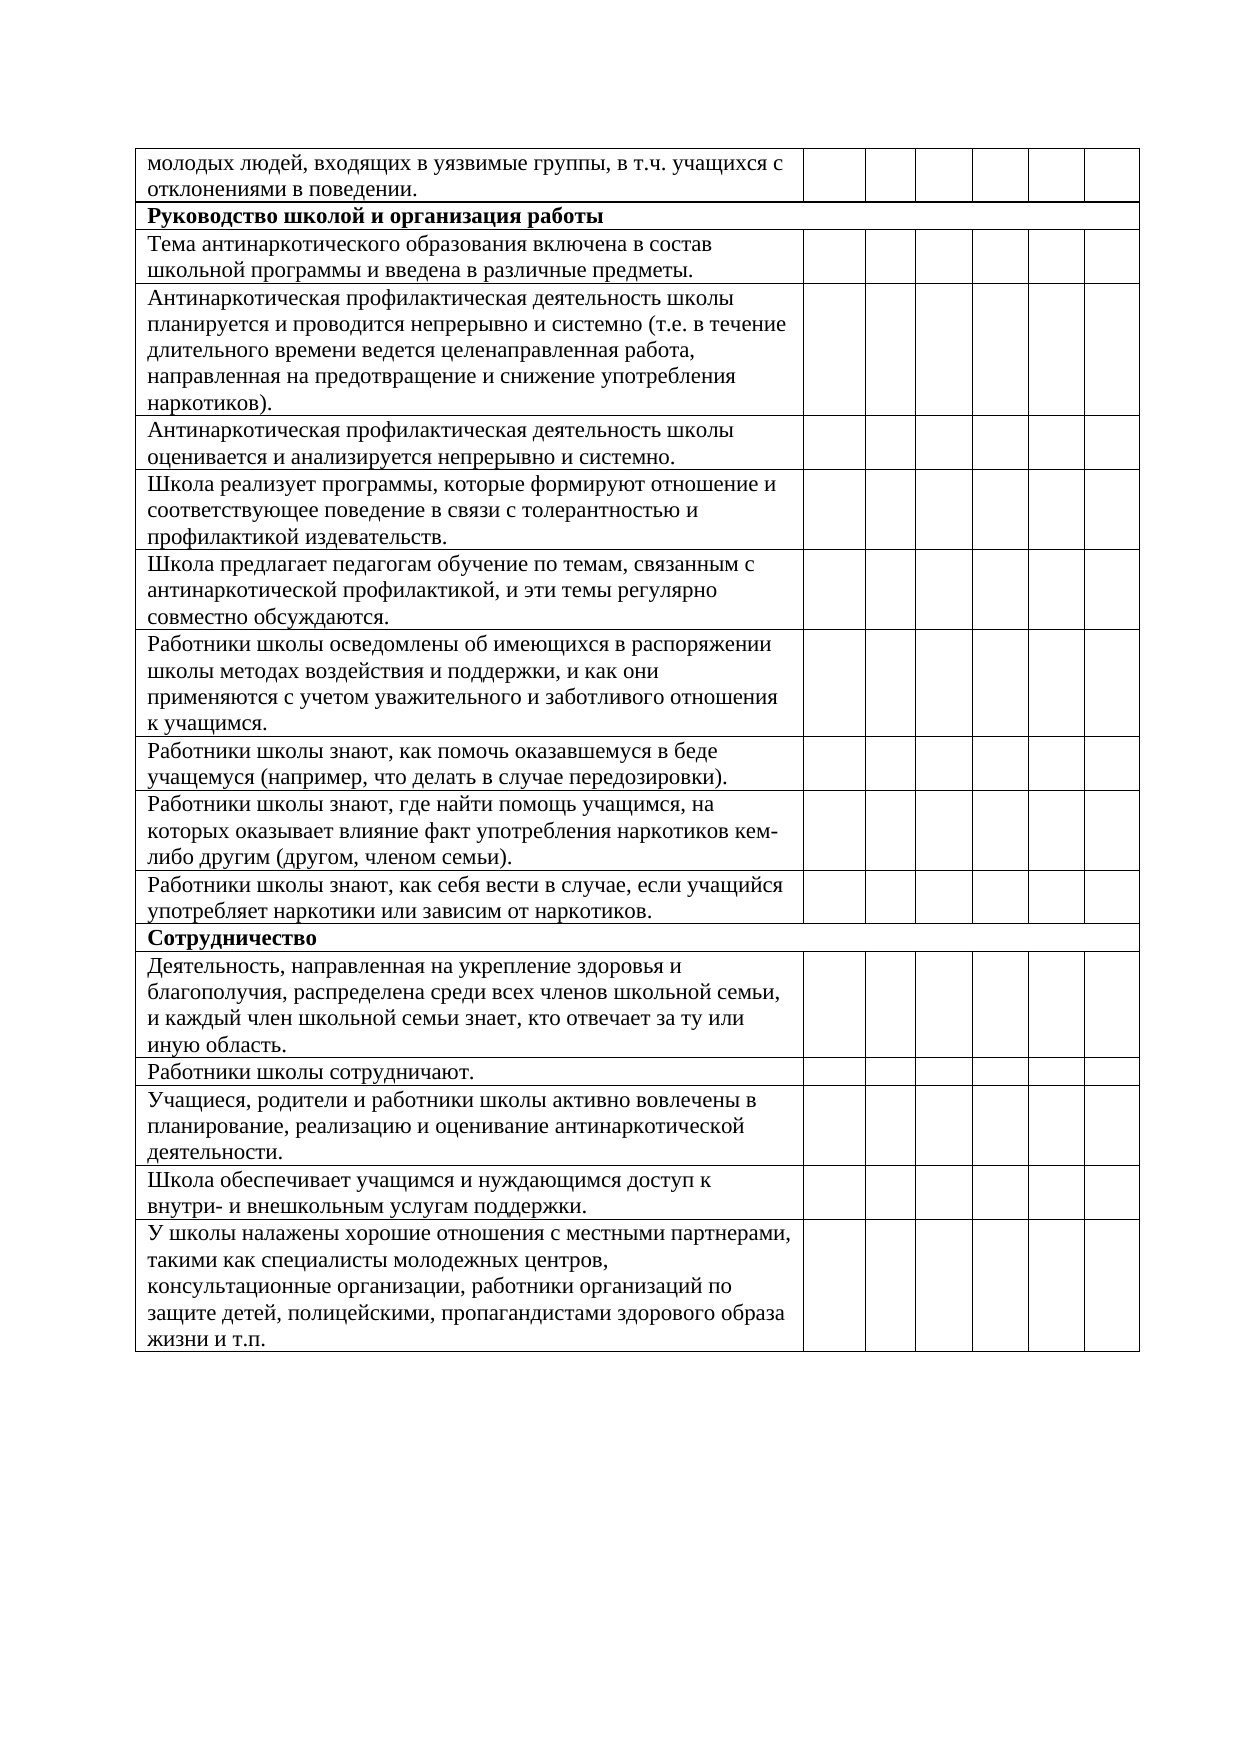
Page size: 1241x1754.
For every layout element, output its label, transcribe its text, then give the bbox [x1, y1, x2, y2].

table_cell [136, 149, 803, 201]
table_cell [1085, 737, 1139, 789]
table_cell [1085, 1220, 1139, 1351]
table_cell [1085, 416, 1139, 469]
table_cell [916, 630, 972, 736]
table_cell [916, 871, 972, 923]
table_cell Работники школы осведомлены об имеющихся в распоряжении школы методах воздействия и поддержки, и как они применяются с учетом уважительного и заботливого отношения к учащимся. [136, 630, 803, 736]
table_cell Школа реализует программы, которые формируют отношение и соответствующее поведение в связи с толерантностью и профилактикой издевательств. [136, 470, 803, 549]
table_cell [804, 416, 865, 469]
table_cell [973, 871, 1028, 923]
table_cell [804, 470, 865, 549]
table_cell [973, 1220, 1028, 1351]
table_cell [1029, 550, 1084, 629]
table_cell [804, 737, 865, 789]
table_cell [973, 550, 1028, 629]
table_cell [1085, 550, 1139, 629]
table_cell [804, 1166, 865, 1218]
table_cell Работники школы знают, как себя вести в случае, если учащийся употребляет наркотики или зависим от наркотиков. [136, 871, 803, 923]
table_cell [1029, 284, 1084, 415]
table_cell [973, 1086, 1028, 1165]
table_cell [804, 952, 865, 1057]
table_cell [866, 791, 915, 869]
table_cell [916, 1166, 972, 1218]
table_cell Деятельность, направленная на укрепление здоровья и благополучия, распределена среди всех членов школьной семьи, и каждый член школьной семьи знает, кто отвечает за ту или иную область. [136, 952, 803, 1057]
table_cell Тема антинаркотического образования включена в состав школьной программы и введена в различные предметы. [136, 230, 803, 282]
table_cell [804, 1086, 865, 1165]
table_cell [916, 470, 972, 549]
table_cell Работники школы знают, как помочь оказавшемуся в беде учащемуся (например, что делать в случае передозировки). [136, 737, 803, 789]
table_cell [916, 230, 972, 282]
table_cell [1029, 737, 1084, 789]
table_cell [973, 1166, 1028, 1218]
table_cell [866, 630, 915, 736]
table_cell [866, 737, 915, 789]
table_cell [973, 1058, 1028, 1084]
table_cell [916, 952, 972, 1057]
table_cell [916, 1058, 972, 1084]
table_cell [866, 1086, 915, 1165]
table_cell У школы налажены хорошие отношения с местными партнерами, такими как специалисты молодежных центров, консультационные организации, работники организаций по защите детей, полицейскими, пропагандистами здорового образа жизни и т.п. [136, 1220, 803, 1351]
table_cell [804, 550, 865, 629]
table_cell [1085, 230, 1139, 282]
table_cell [916, 1220, 972, 1351]
table_cell Руководство школой и организация работы [136, 203, 1139, 229]
table_cell [866, 416, 915, 469]
table_cell [973, 737, 1028, 789]
table_cell [1029, 630, 1084, 736]
table_cell [1085, 284, 1139, 415]
table_cell Сотрудничество [136, 924, 1139, 951]
table_cell [1029, 149, 1084, 201]
table_cell [916, 1086, 972, 1165]
table_cell [1085, 1086, 1139, 1165]
table_cell [973, 952, 1028, 1057]
table_cell [866, 1166, 915, 1218]
table_cell [973, 630, 1028, 736]
table_cell [973, 470, 1028, 549]
table_cell [804, 1220, 865, 1351]
table_cell [866, 284, 915, 415]
table_cell [804, 791, 865, 869]
table_cell [1029, 470, 1084, 549]
table_cell [1029, 1166, 1084, 1218]
table_cell [804, 630, 865, 736]
table_cell [1085, 952, 1139, 1057]
table_cell [1029, 1086, 1084, 1165]
table_cell [916, 737, 972, 789]
table_cell [916, 550, 972, 629]
table_cell [1085, 470, 1139, 549]
table_cell Антинаркотическая профилактическая деятельность школы оценивается и анализируется непрерывно и системно. [136, 416, 803, 469]
table_cell [1029, 1058, 1084, 1084]
table_cell [1085, 1166, 1139, 1218]
table_cell Учащиеся, родители и работники школы активно вовлечены в планирование, реализацию и оценивание антинаркотической деятельности. [136, 1086, 803, 1165]
table_cell [916, 416, 972, 469]
table_cell [1029, 416, 1084, 469]
table_cell Работники школы знают, где найти помощь учащимся, на которых оказывает влияние факт употребления наркотиков кем-либо другим (другом, членом семьи). [136, 791, 803, 869]
table_cell [973, 230, 1028, 282]
table_cell Антинаркотическая профилактическая деятельность школы планируется и проводится непрерывно и системно (т.е. в течение длительного времени ведется целенаправленная работа, направленная на предотвращение и снижение употребления наркотиков). [136, 284, 803, 415]
table_cell [1029, 871, 1084, 923]
table_cell [973, 149, 1028, 201]
table_cell [866, 1058, 915, 1084]
table_cell [804, 149, 865, 201]
table_cell [973, 416, 1028, 469]
table_cell [866, 149, 915, 201]
table_cell [866, 1220, 915, 1351]
table_cell [804, 871, 865, 923]
table_cell [1029, 1220, 1084, 1351]
table_cell [866, 550, 915, 629]
table_cell [916, 149, 972, 201]
table_cell [1085, 791, 1139, 869]
table_cell [1029, 791, 1084, 869]
table_cell [916, 791, 972, 869]
table_cell [1085, 630, 1139, 736]
table_cell [804, 230, 865, 282]
table_cell Школа предлагает педагогам обучение по темам, связанным с антинаркотической профилактикой, и эти темы регулярно совместно обсуждаются. [136, 550, 803, 629]
table_cell [1029, 230, 1084, 282]
table_cell [804, 284, 865, 415]
table_cell [866, 470, 915, 549]
table_cell [866, 871, 915, 923]
table_cell [1085, 871, 1139, 923]
table_cell [973, 284, 1028, 415]
table_cell Работники школы сотрудничают. [136, 1058, 803, 1084]
table_cell [1085, 149, 1139, 201]
table_cell [973, 791, 1028, 869]
table_cell [866, 952, 915, 1057]
table_cell [1029, 952, 1084, 1057]
table_cell [804, 1058, 865, 1084]
table_cell Школа обеспечивает учащимся и нуждающимся доступ к внутри- и внешкольным услугам поддержки. [136, 1166, 803, 1218]
table_cell [916, 284, 972, 415]
table_cell [866, 230, 915, 282]
table_cell [1085, 1058, 1139, 1084]
